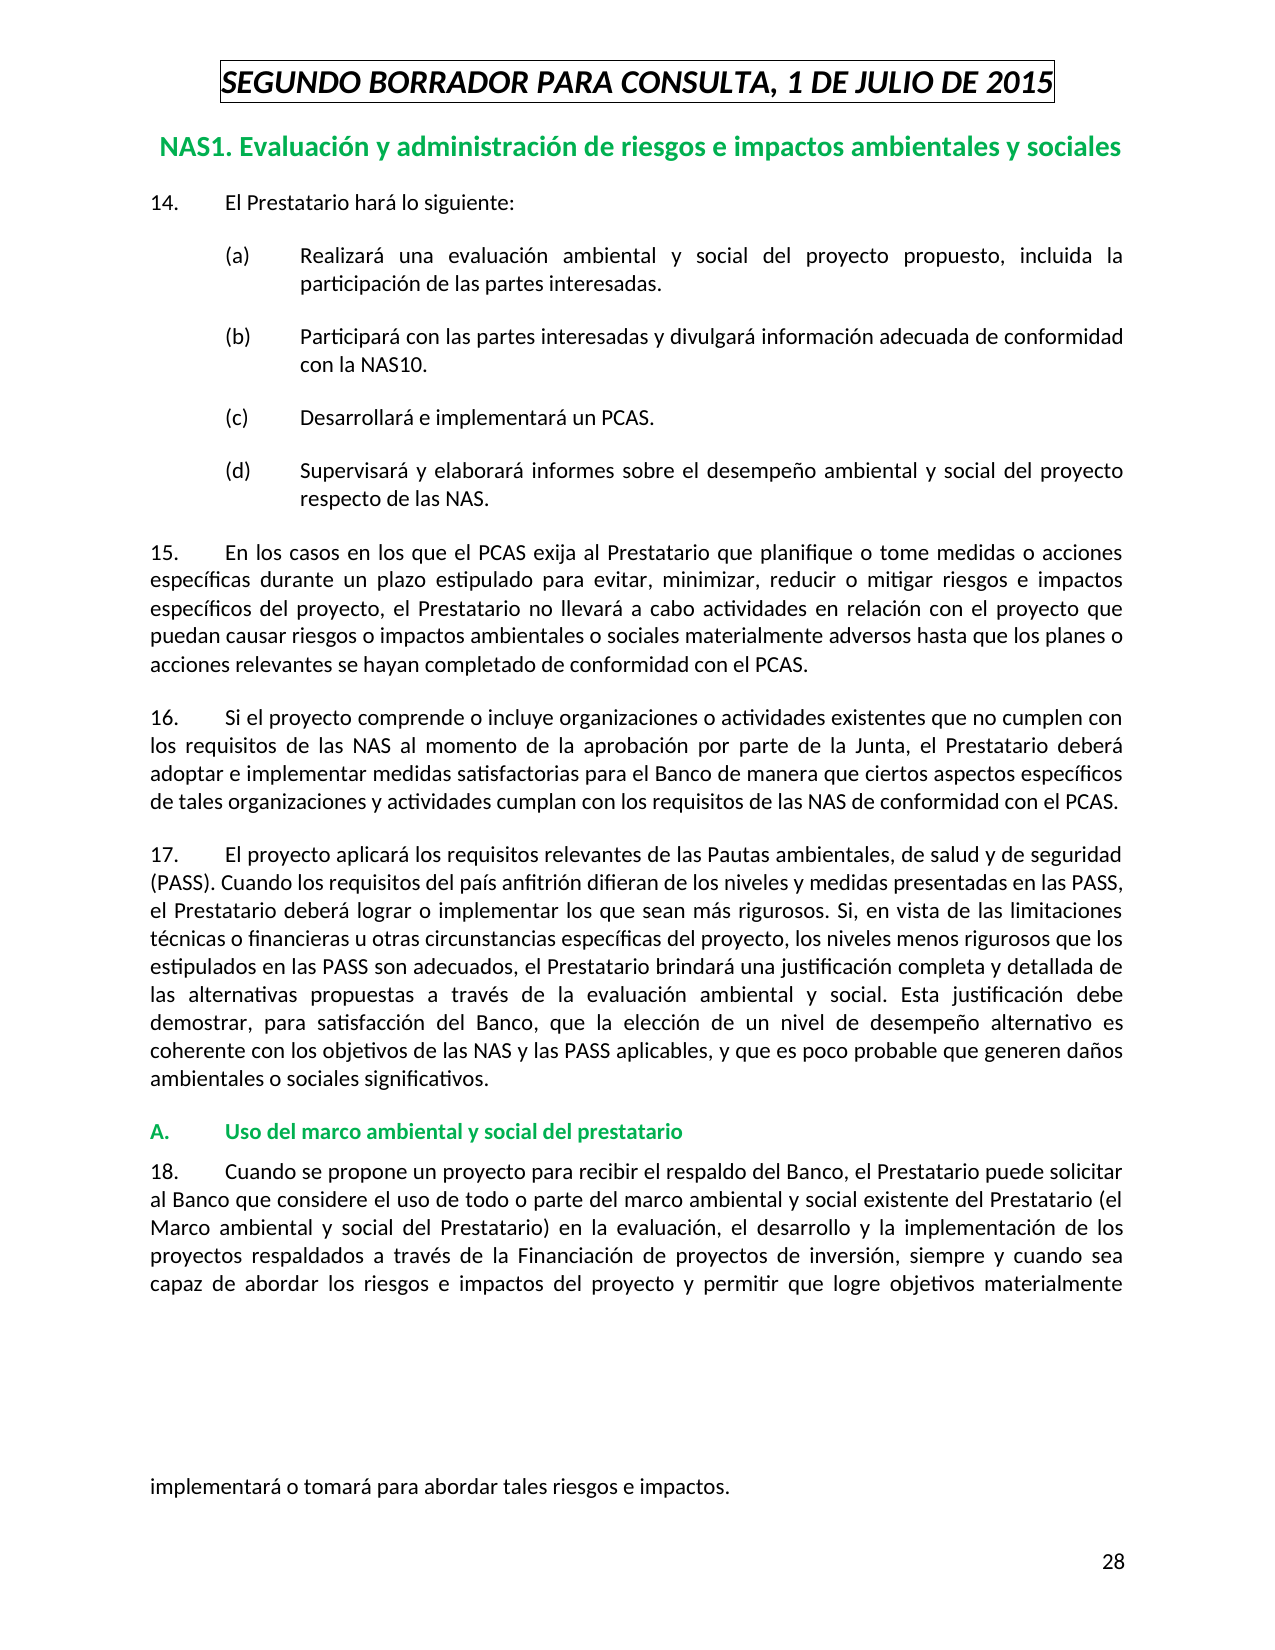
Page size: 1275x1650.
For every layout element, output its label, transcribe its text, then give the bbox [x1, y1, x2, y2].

subtitle Uso del marco ambiental y social del prestatario [150, 1117, 1125, 1145]
text El Prestatario hará lo siguiente: [150, 188, 1125, 216]
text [150, 1157, 1125, 1298]
text En los casos en los que el PCAS exija al Prestatario que planifique o tome medidas o acciones específicas durante un plazo estipulado para evitar, minimizar, reducir o mitigar riesgos e impactos específicos del proyecto, el Prestatario no llevará a cabo actividades en relación con el proyecto que puedan causar riesgos o impactos ambientales o sociales materialmente adversos hasta que los planes o acciones relevantes se hayan completado de conformidad con el PCAS. [150, 538, 1125, 678]
list Supervisará y elaborará informes sobre el desempeño ambiental y social del proyecto respecto de las NAS. [225, 457, 1125, 513]
list Realizará una evaluación ambiental y social del proyecto propuesto, incluida la participación de las partes interesadas. [225, 241, 1125, 297]
list Participará con las partes interesadas y divulgará información adecuada de conformidad con la NAS10. [225, 322, 1125, 378]
text El proyecto aplicará los requisitos relevantes de las Pautas ambientales, de salud y de seguridad (PASS). Cuando los requisitos del país anfitrión difieran de los niveles y medidas presentadas en las PASS, el Prestatario deberá lograr o implementar los que sean más rigurosos. Si, en vista de las limitaciones técnicas o financieras u otras circunstancias específicas del proyecto, los niveles menos rigurosos que los estipulados en las PASS son adecuados, el Prestatario brindará una justificación completa y detallada de las alternativas propuestas a través de la evaluación ambiental y social. Esta justificación debe demostrar, para satisfacción del Banco, que la elección de un nivel de desempeño alternativo es coherente con los objetivos de las NAS y las PASS aplicables, y que es poco probable que generen daños ambientales o sociales significativos. [150, 840, 1125, 1092]
list Desarrollará e implementará un PCAS. [225, 403, 1125, 432]
text Si el proyecto comprende o incluye organizaciones o actividades existentes que no cumplen con los requisitos de las NAS al momento de la aprobación por parte de la Junta, el Prestatario deberá adoptar e implementar medidas satisfactorias para el Banco de manera que ciertos aspectos específicos de tales organizaciones y actividades cumplan con los requisitos de las NAS de conformidad con el PCAS. [150, 703, 1125, 815]
